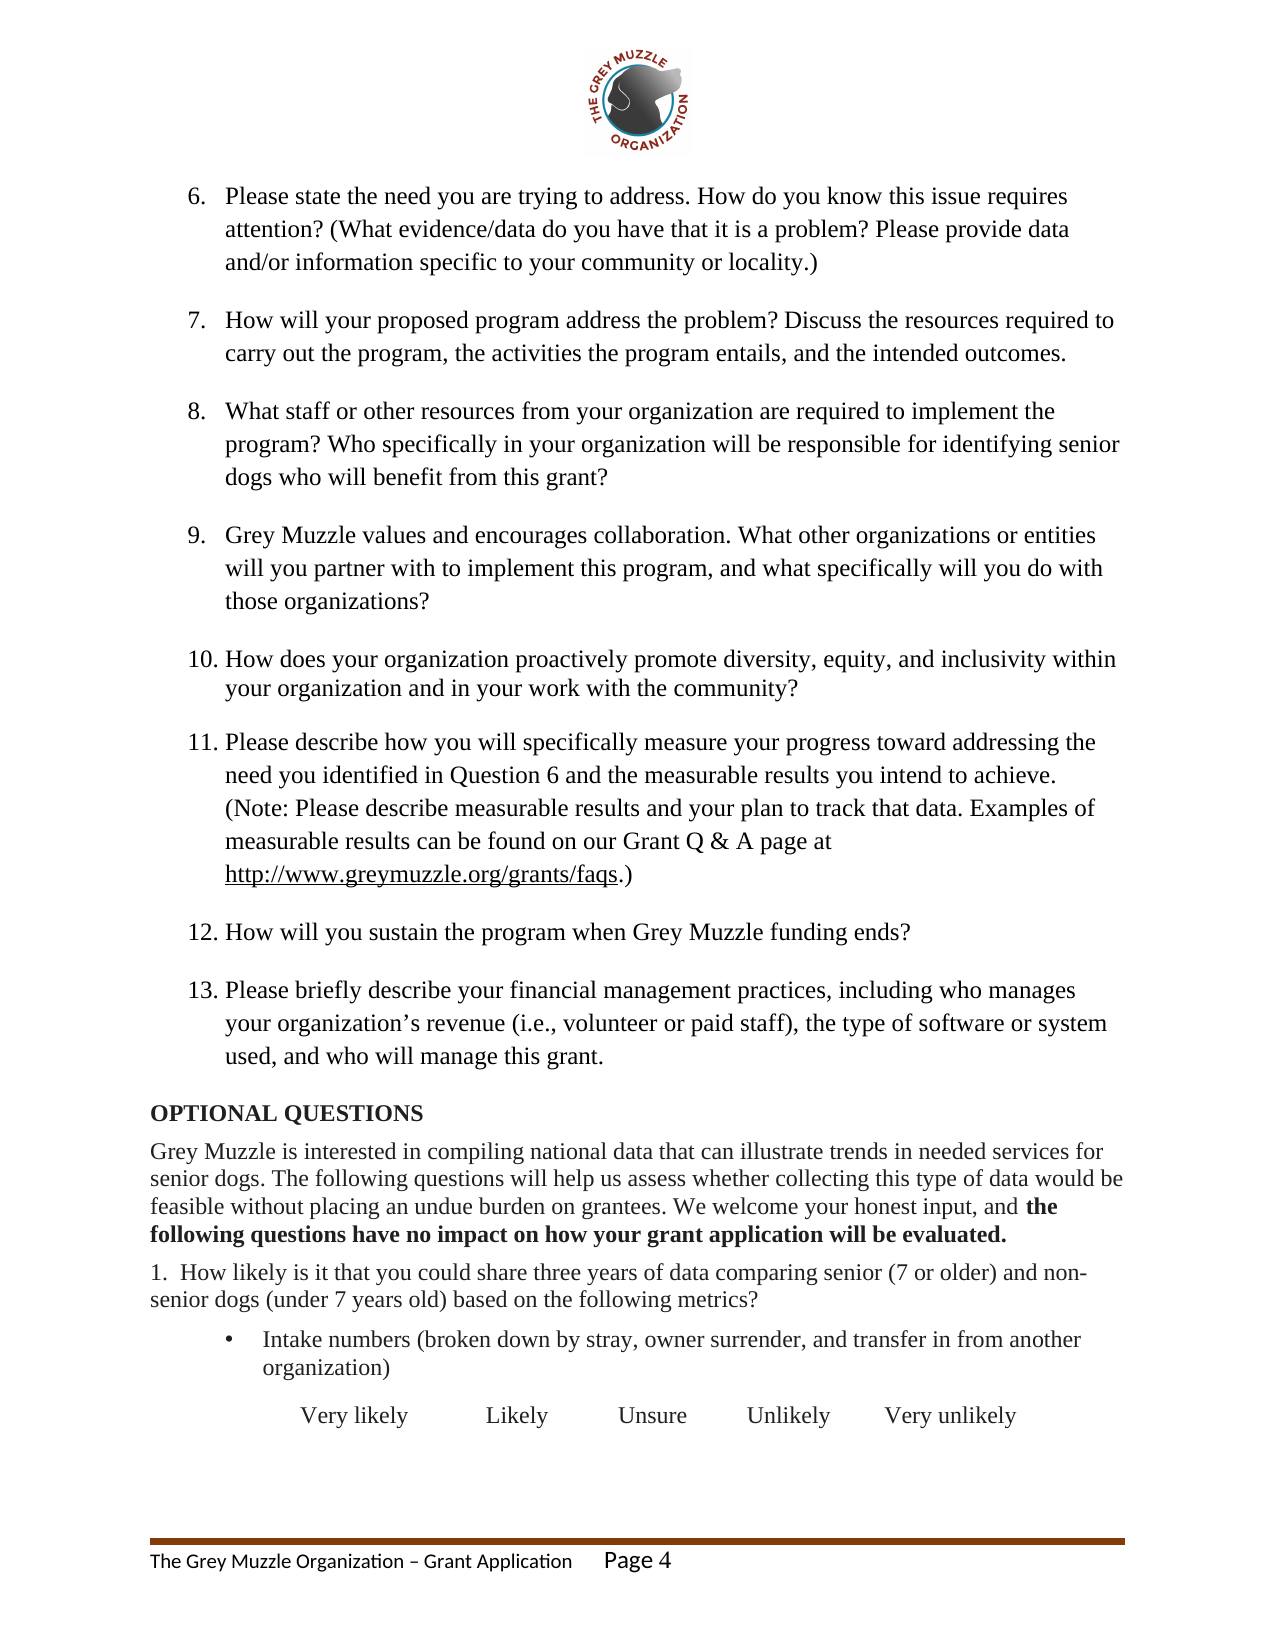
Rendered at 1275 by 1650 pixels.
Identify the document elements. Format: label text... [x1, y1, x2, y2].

text Grey Muzzle is interested in compiling national data that can illustrate trends in needed services for senior dogs. The following questions will help us assess whether collecting this type of data would be feasible without placing an undue burden on grantees. We welcome your honest input, and the following questions have no impact on how your grant application will be evaluated. [150, 1137, 1125, 1247]
picture [582, 45, 693, 156]
list Intake numbers (broken down by stray, owner surrender, and transfer in from another organization) [225, 1325, 1125, 1381]
list How will your proposed program address the problem? Discuss the resources required to carry out the program, the activities the program entails, and the intended outcomes. [187, 305, 1125, 367]
text OPTIONAL QUESTIONS [150, 1099, 1125, 1126]
list How does your organization proactively promote diversity, equity, and inclusivity within your organization and in your work with the community? [187, 644, 1125, 702]
list Please describe how you will specifically measure your progress toward addressing the need you identified in Question 6 and the measurable results you intend to achieve. (Note: Please describe measurable results and your plan to track that data. Examples of measurable results can be found on our Grant Q & A page at http://www.greymuzzle.org/grants/faqs.) [187, 727, 1125, 887]
list How will you sustain the program when Grey Muzzle funding ends? [187, 917, 1125, 946]
list Please state the need you are trying to address. How do you know this issue requires attention? (What evidence/data do you have that it is a problem? Please provide data and/or information specific to your community or locality.) [187, 181, 1125, 276]
list Very likely Likely Unsure Unlikely Very unlikely [225, 1401, 1125, 1429]
list What staff or other resources from your organization are required to implement the program? Who specifically in your organization will be responsible for identifying senior dogs who will benefit from this grant? [187, 396, 1125, 491]
text 1. How likely is it that you could share three years of data comparing senior (7 or older) and non-senior dogs (under 7 years old) based on the following metrics? [150, 1258, 1125, 1313]
list Grey Muzzle values and encourages collaboration. What other organizations or entities will you partner with to implement this program, and what specifically will you do with those organizations? [187, 520, 1125, 615]
list Please briefly describe your financial management practices, including who manages your organization’s revenue (i.e., volunteer or paid staff), the type of software or system used, and who will manage this grant. [187, 975, 1125, 1069]
